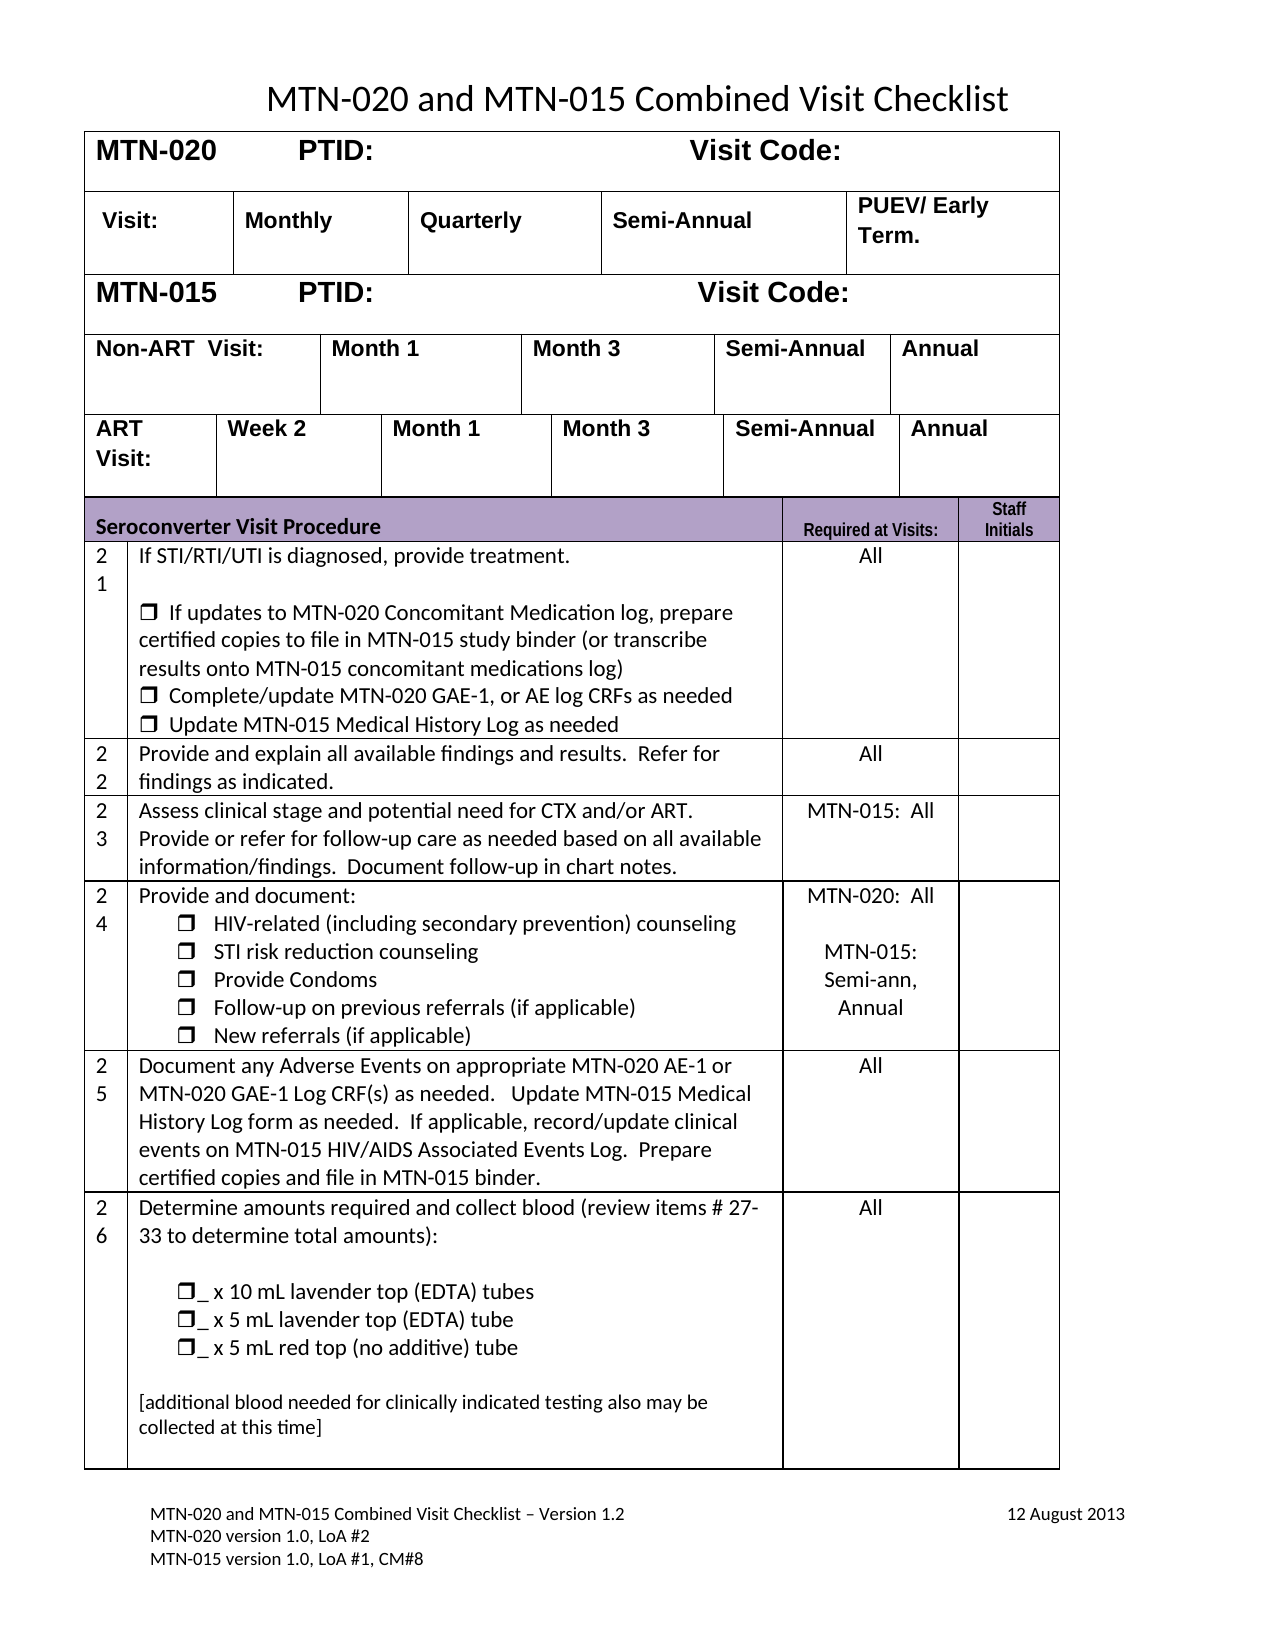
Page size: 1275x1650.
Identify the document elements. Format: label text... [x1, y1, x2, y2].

table_cell MTN-020: All MTN-015: Semi-ann, Annual [784, 882, 958, 1049]
table_cell Seroconverter Visit Procedure [85, 498, 782, 541]
table_cell [959, 796, 1059, 880]
table_cell All [783, 542, 958, 738]
table_cell Provide and explain all available findings and results. Refer for findings as indicated. [128, 739, 782, 795]
table_cell Month 1 [382, 415, 551, 496]
table_cell Assess clinical stage and potential need for CTX and/or ART. Provide or refer for follow-up care as needed based on all available information/findings. Document follow-up in chart notes. [128, 796, 782, 880]
table_cell 22 [85, 739, 127, 795]
table_cell Semi-Annual [602, 192, 846, 273]
table_cell Visit: [85, 192, 233, 273]
table_cell [959, 739, 1059, 795]
table_cell [959, 542, 1059, 738]
table_cell MTN-015: All [783, 796, 958, 880]
table_cell [960, 1051, 1059, 1191]
table_cell Determine amounts required and collect blood (review items # 27-33 to determine total amounts): _ x 10 mL lavender top (EDTA) tubes _ x 5 mL lavender top (EDTA) tube _ x 5 mL red top (no additive) tube [additional blood needed for clinically indicated testing also may be collected at this time] [128, 1193, 782, 1468]
table_cell Month 1 [321, 335, 521, 414]
table_cell Annual [900, 415, 1059, 496]
table_cell Week 2 [217, 415, 381, 496]
table_cell Semi-Annual [724, 415, 899, 496]
table_cell ART Visit: [85, 415, 216, 496]
table_cell Annual [891, 335, 1059, 414]
table_cell Monthly [234, 192, 408, 273]
table_cell PUEV/ Early Term. [847, 192, 1059, 273]
table_cell All [783, 739, 958, 795]
table_cell Provide and document: HIV-related (including secondary prevention) counseling STI risk reduction counseling Provide Condoms Follow-up on previous referrals (if applicable) New referrals (if applicable) [128, 882, 782, 1049]
table_header MTN-020 PTID: Visit Code: [85, 132, 1059, 191]
table_cell Month 3 [552, 415, 723, 496]
table_cell Required at Visits: [783, 498, 958, 541]
table_cell [960, 1193, 1059, 1468]
table_cell Month 3 [522, 335, 714, 414]
table_cell 21 [85, 542, 127, 738]
table_cell MTN-015 PTID: Visit Code: [85, 275, 1059, 333]
table_cell 24 [85, 882, 127, 1049]
table_cell 23 [85, 796, 127, 880]
table_cell 26 [85, 1193, 127, 1468]
table_cell Non-ART Visit: [85, 335, 320, 414]
table_cell All [784, 1193, 958, 1468]
table_cell Quarterly [409, 192, 601, 273]
table_cell Document any Adverse Events on appropriate MTN-020 AE-1 or MTN-020 GAE-1 Log CRF(s) as needed. Update MTN-015 Medical History Log form as needed. If applicable, record/update clinical events on MTN-015 HIV/AIDS Associated Events Log. Prepare certified copies and file in MTN-015 binder. [128, 1051, 782, 1191]
table_cell If STI/RTI/UTI is diagnosed, provide treatment. If updates to MTN-020 Concomitant Medication log, prepare certified copies to file in MTN-015 study binder (or transcribe results onto MTN-015 concomitant medications log) Complete/update MTN-020 GAE-1, or AE log CRFs as needed Update MTN-015 Medical History Log as needed [128, 542, 782, 738]
table_cell Semi-Annual [715, 335, 890, 414]
table_cell [960, 882, 1059, 1049]
table_cell Staff Initials [959, 498, 1059, 541]
table_cell All [784, 1051, 958, 1191]
table_cell 25 [85, 1051, 127, 1191]
